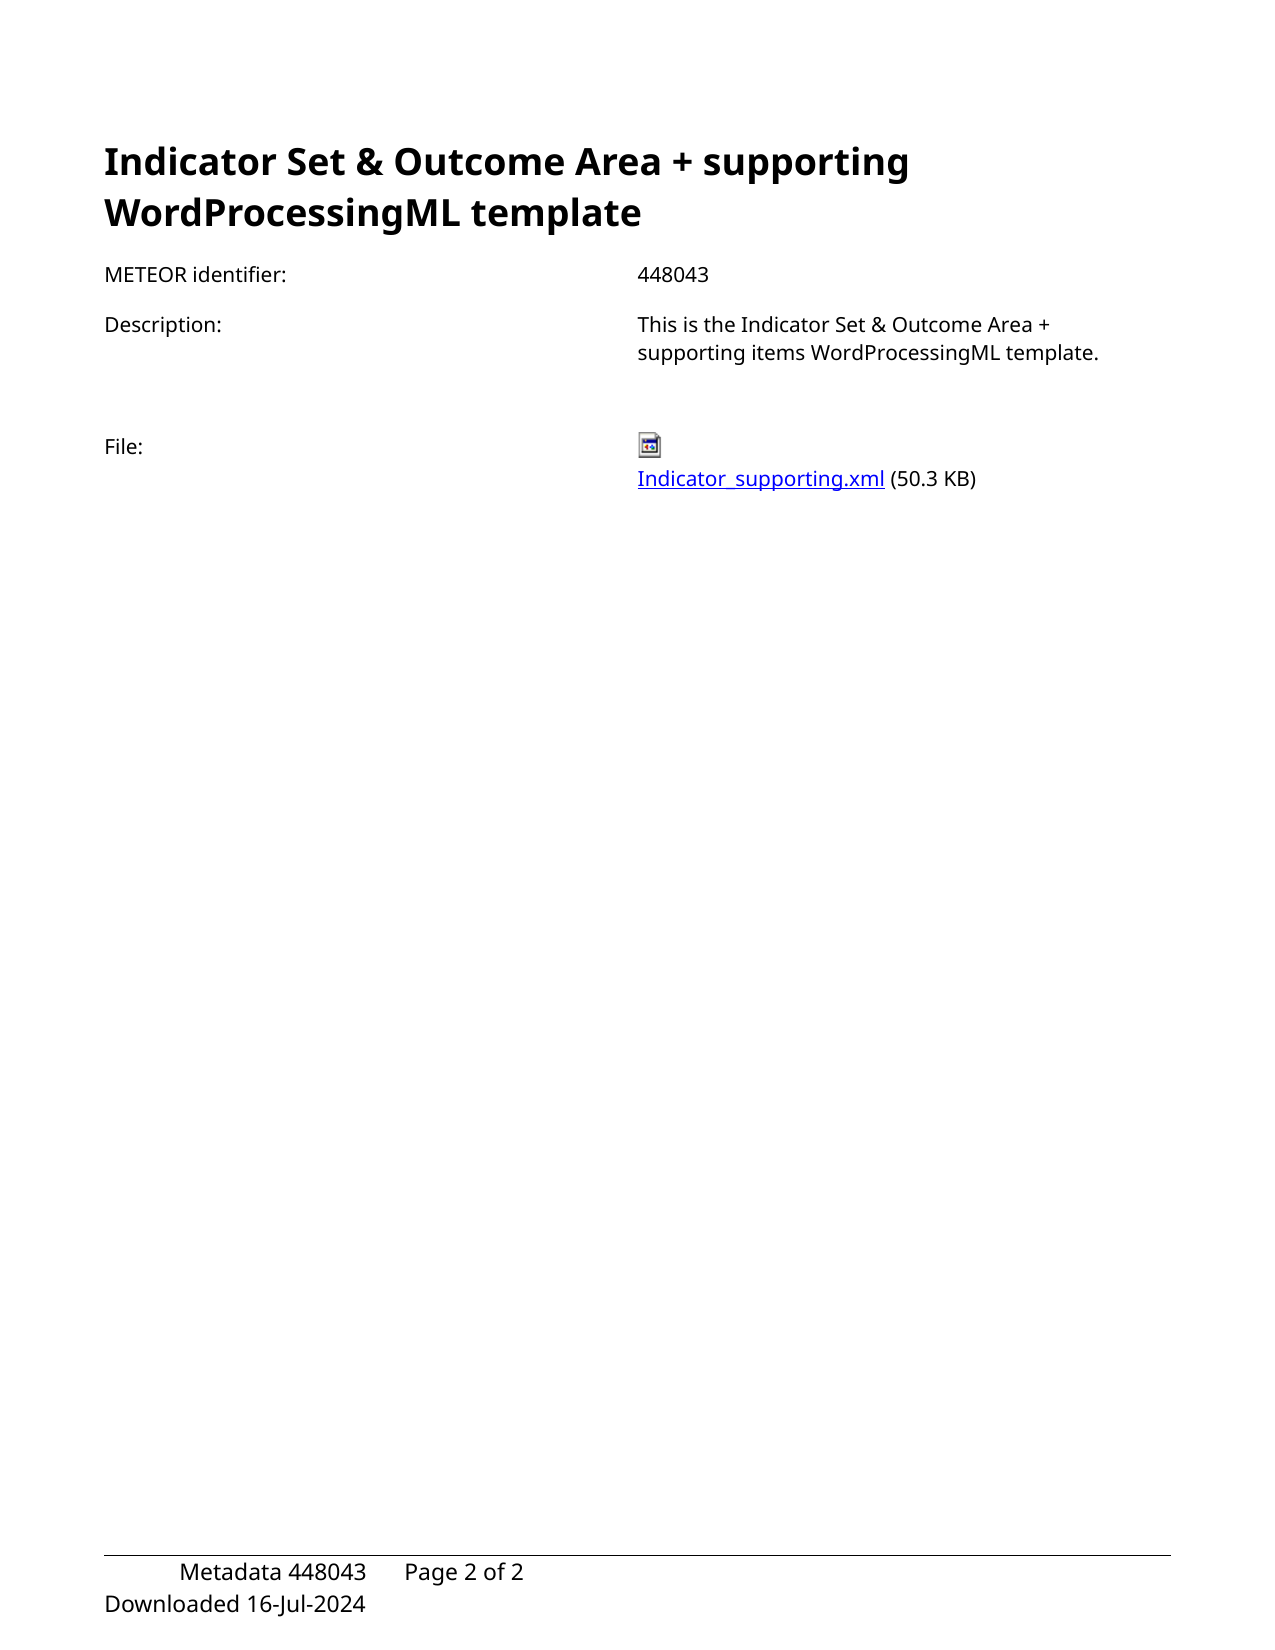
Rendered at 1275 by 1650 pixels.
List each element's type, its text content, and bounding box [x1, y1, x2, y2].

table_header METEOR identifier: [93, 250, 626, 299]
table_cell Description: [93, 299, 626, 422]
table_cell This is the Indicator Set & Outcome Area + supporting items WordProcessingML template. [626, 299, 1159, 422]
table_cell Indicator_supporting.xml (50.3 KB) [626, 422, 1159, 534]
table_cell File: [93, 422, 626, 534]
subtitle Indicator Set & Outcome Area + supporting WordProcessingML template [104, 135, 1171, 237]
table_header 448043 [626, 250, 1159, 299]
